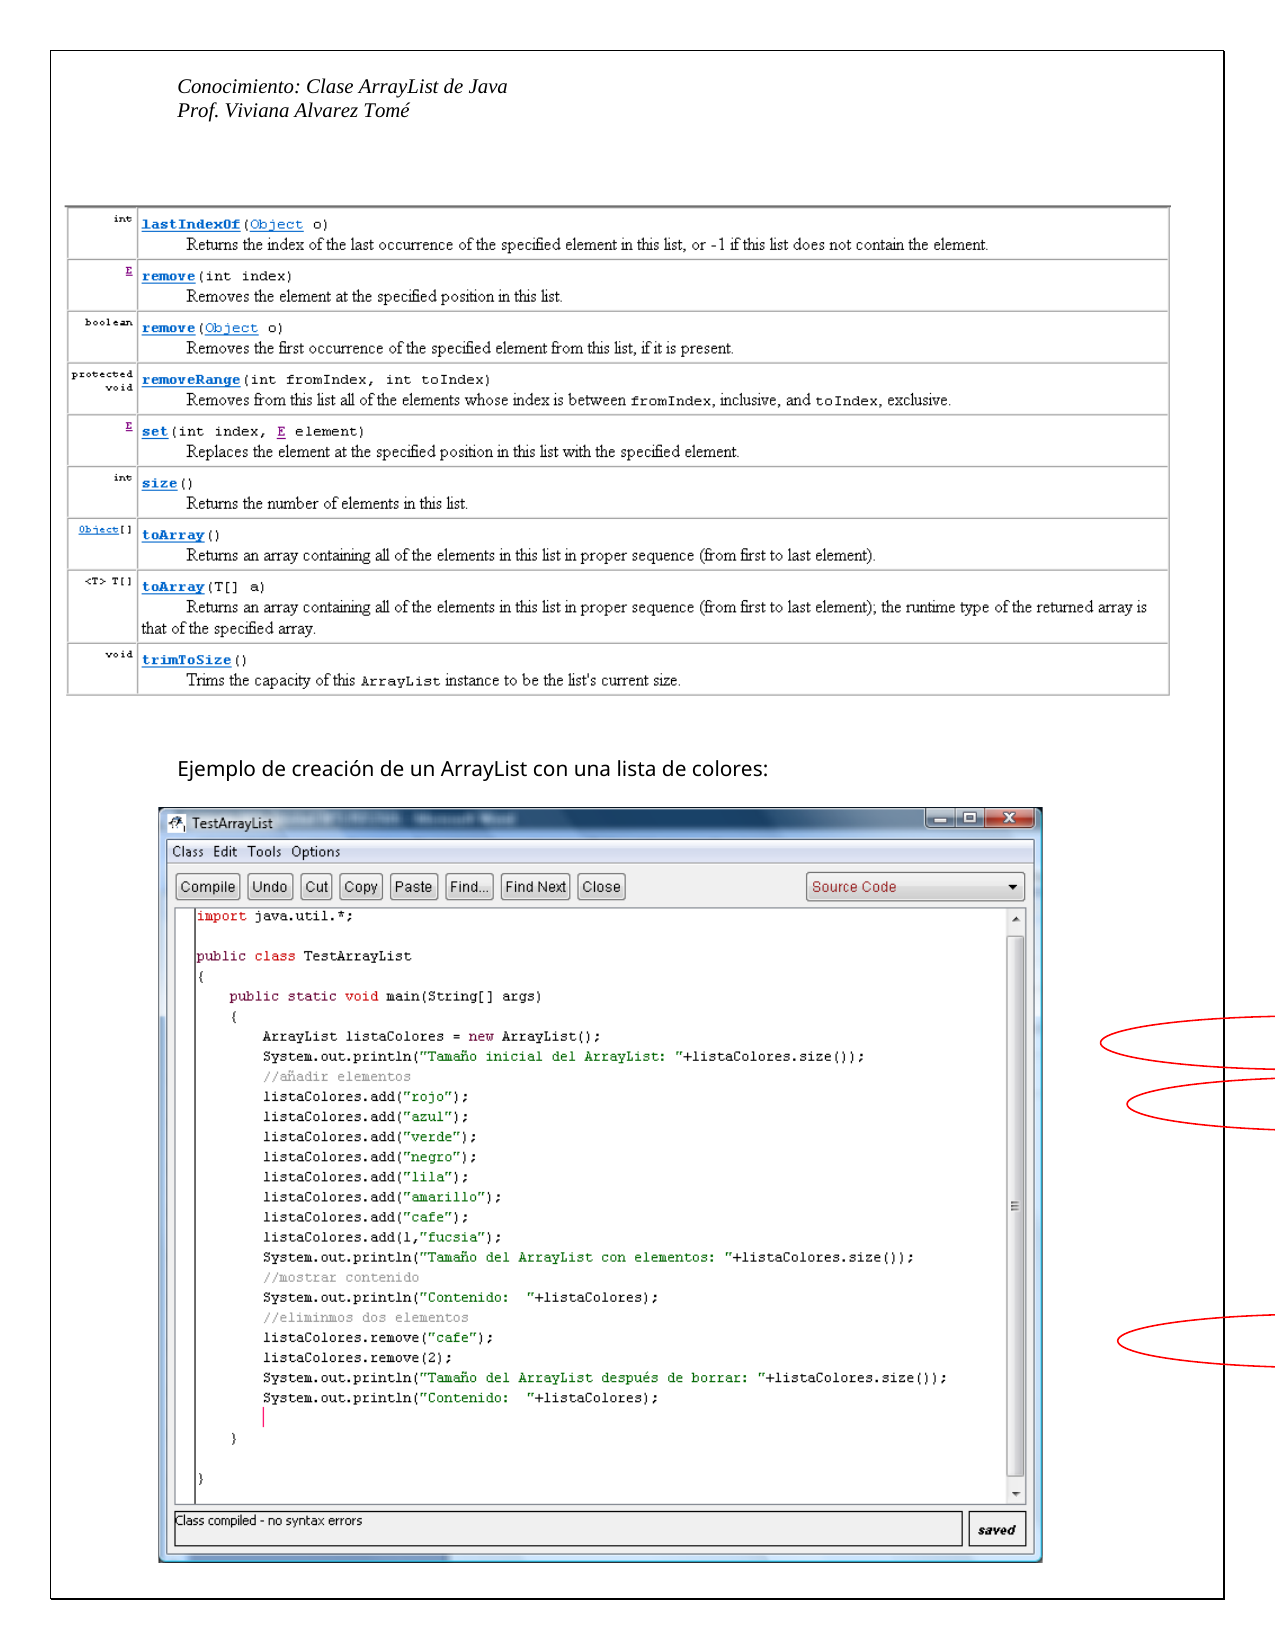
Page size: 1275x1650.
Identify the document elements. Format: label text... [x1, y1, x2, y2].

picture [158, 807, 1043, 1563]
text Ejemplo de creación de un ArrayList con una lista de colores: [177, 754, 1097, 783]
picture [64, 205, 1171, 698]
